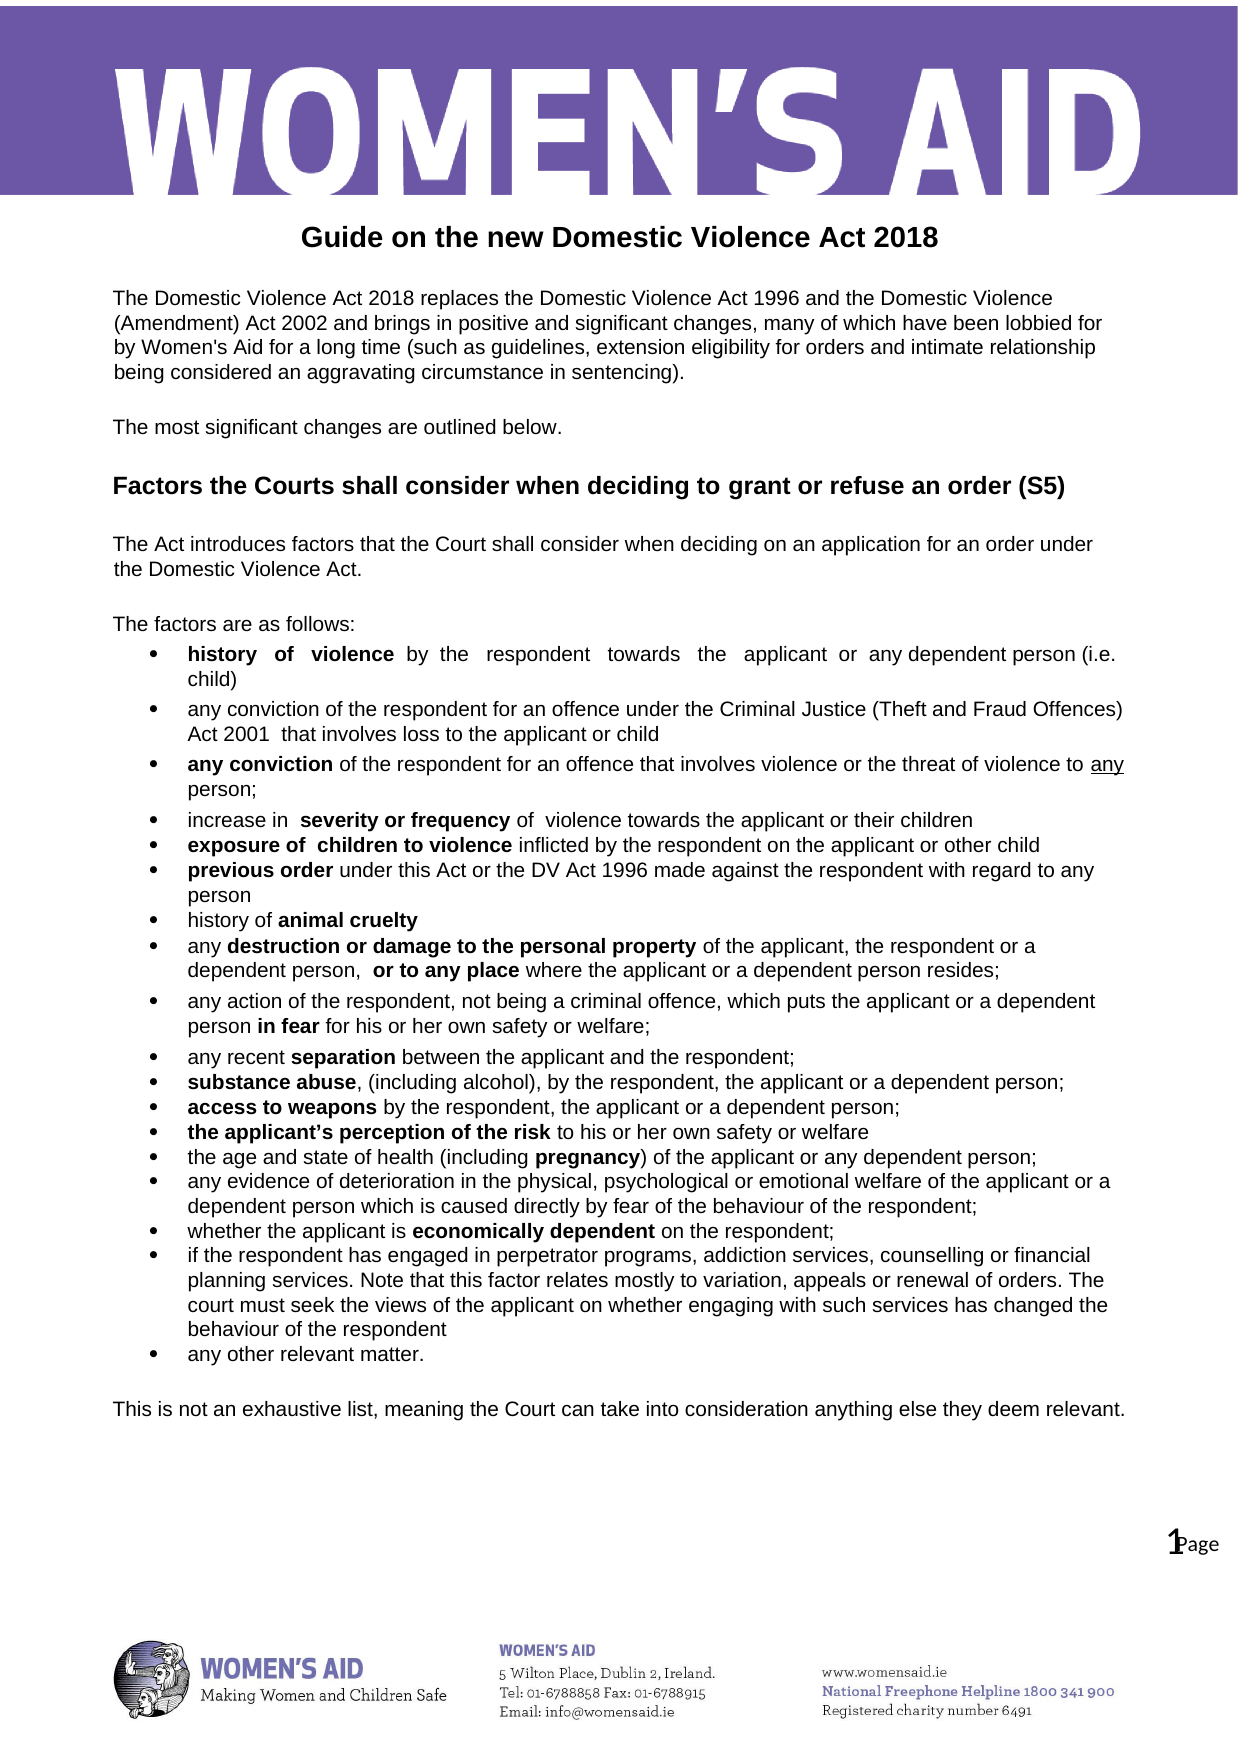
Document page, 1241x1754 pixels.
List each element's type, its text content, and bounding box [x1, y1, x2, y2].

list any evidence of deterioration in the physical, psychological or emotional welfare of the applicant or a dependent person which is caused directly by fear of the behaviour of the respondent; [150, 1169, 1127, 1218]
subtitle Factors the Courts shall consider when deciding to grant or refuse an order (S5) [112, 471, 1127, 499]
list substance abuse, (including alcohol), by the respondent, the applicant or a dependent person; [150, 1069, 1127, 1093]
list history of violence by the respondent towards the applicant or any dependent person (i.e. child) [150, 642, 1127, 691]
list any recent separation between the applicant and the respondent; [150, 1044, 1127, 1068]
list exposure of children to violence inflicted by the respondent on the applicant or other child [150, 833, 1127, 857]
list any destruction or damage to the personal property of the applicant, the respondent or a dependent person, or to any place where the applicant or a dependent person resides; [150, 933, 1127, 982]
list if the respondent has engaged in perpetrator programs, addiction services, counselling or financial planning services. Note that this factor relates mostly to variation, appeals or renewal of orders. The court must seek the views of the applicant on whether engaging with such services has changed the behaviour of the respondent [150, 1243, 1127, 1341]
list whether the applicant is economically dependent on the respondent; [150, 1218, 1127, 1242]
text The factors are as follows: [112, 612, 1127, 636]
picture [112, 1639, 1128, 1721]
list any other relevant matter. [150, 1342, 1127, 1366]
text The Act introduces factors that the Court shall consider when deciding on an application for an order under the Domestic Violence Act. [112, 532, 1127, 580]
list any conviction of the respondent for an offence under the Criminal Justice (Theft and Fraud Offences) Act 2001 that involves loss to the applicant or child [150, 697, 1127, 746]
list the age and state of health (including pregnancy) of the applicant or any dependent person; [150, 1144, 1127, 1168]
list the applicant’s perception of the risk to his or her own safety or welfare [150, 1119, 1127, 1143]
picture [0, 6, 1238, 195]
list any conviction of the respondent for an offence that involves violence or the threat of violence to any person; [150, 752, 1127, 801]
text The most significant changes are outlined below. [112, 415, 1127, 439]
list increase in severity or frequency of violence towards the applicant or their children [150, 808, 1127, 832]
list access to weapons by the respondent, the applicant or a dependent person; [150, 1094, 1127, 1118]
list previous order under this Act or the DV Act 1996 made against the respondent with regard to any person [150, 858, 1127, 907]
text The Domestic Violence Act 2018 replaces the Domestic Violence Act 1996 and the Domestic Violence (Amendment) Act 2002 and brings in positive and significant changes, many of which have been lobbied for by Women's Aid for a long time (such as guidelines, extension eligibility for orders and intimate relationship being considered an aggravating circumstance in sentencing). [112, 286, 1127, 384]
subtitle Guide on the new Domestic Violence Act 2018 [112, 219, 1127, 253]
text This is not an exhaustive list, meaning the Court can take into consideration anything else they deem relevant. [112, 1397, 1127, 1421]
list history of animal cruelty [150, 908, 1127, 932]
list any action of the respondent, not being a criminal offence, which puts the applicant or a dependent person in fear for his or her own safety or welfare; [150, 989, 1127, 1038]
